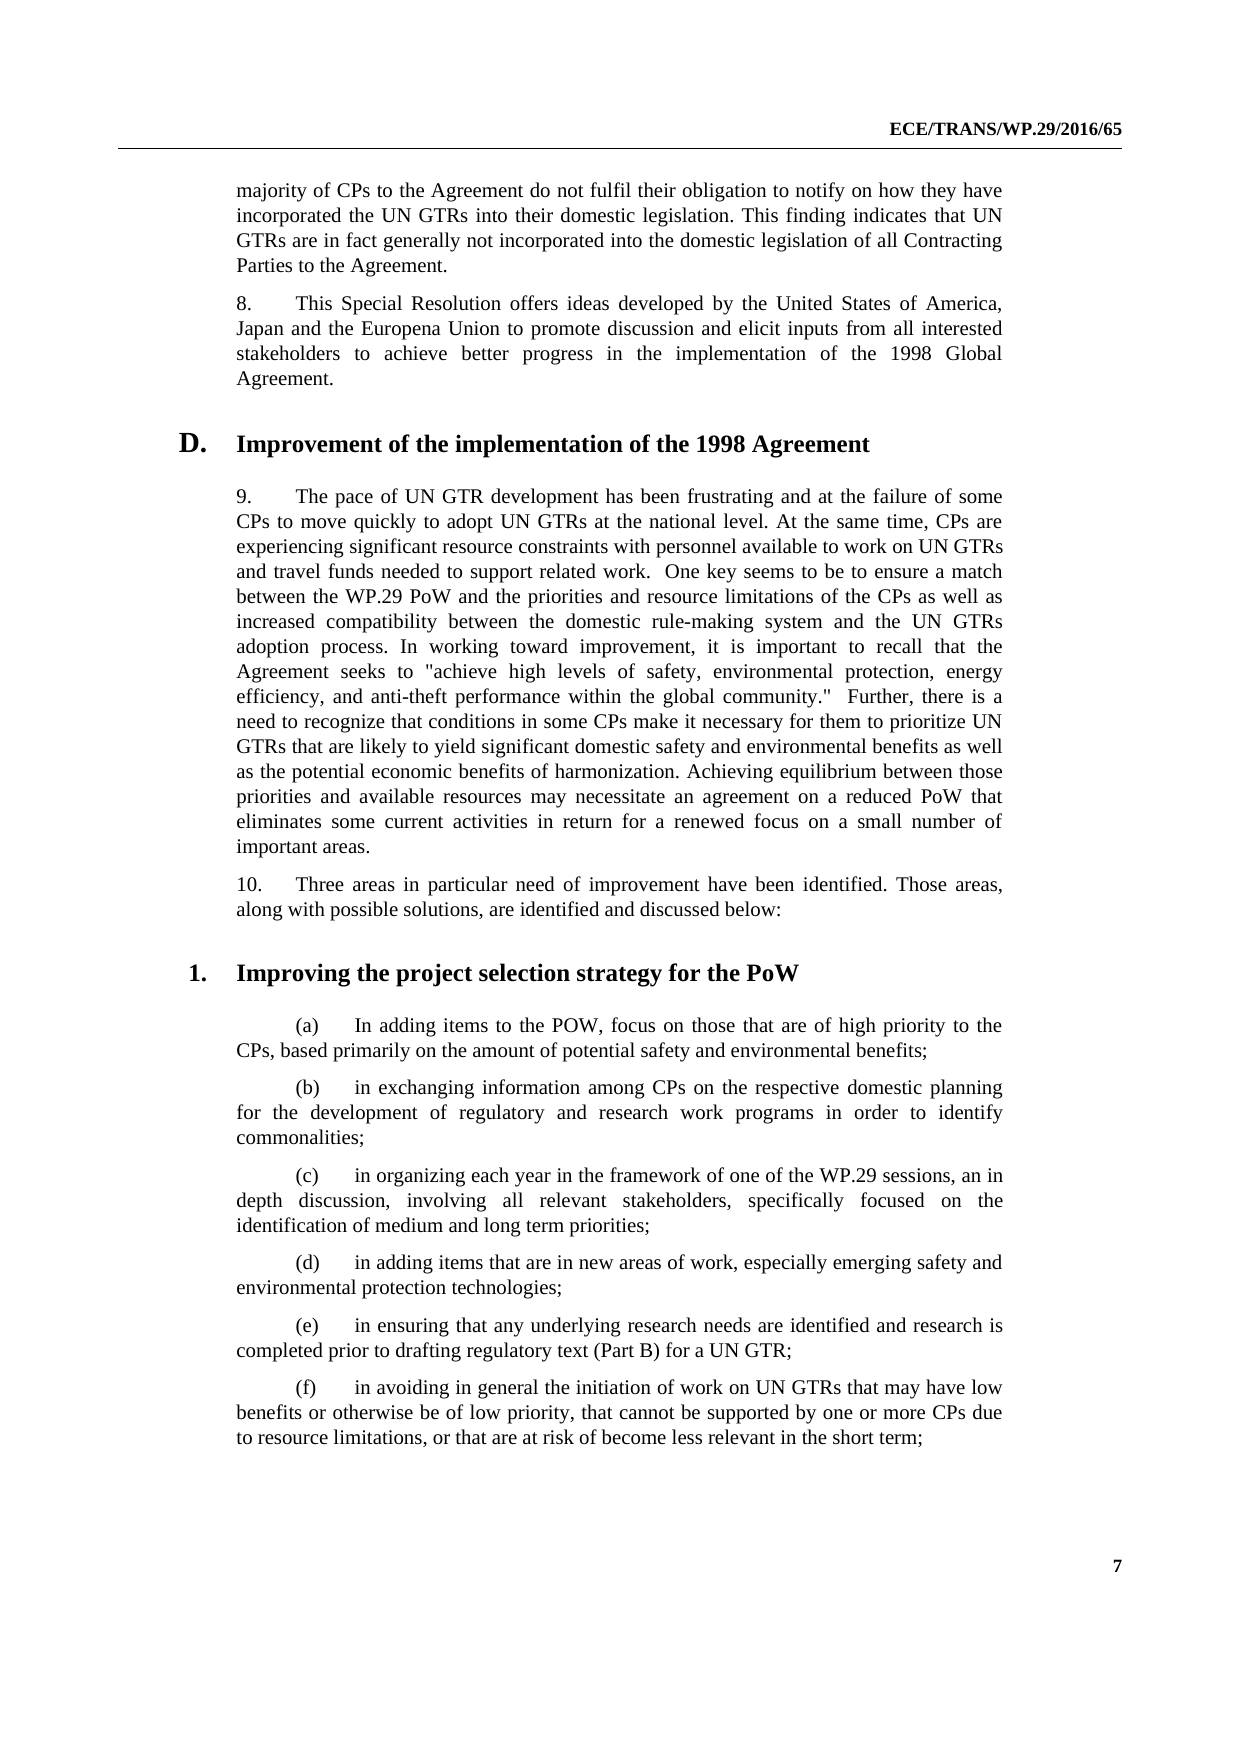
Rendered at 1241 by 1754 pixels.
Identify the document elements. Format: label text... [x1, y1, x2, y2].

text (b) in exchanging information among CPs on the respective domestic planning for the development of regulatory and research work programs in order to identify commonalities; [236, 1074, 1004, 1149]
text 1. Improving the project selection strategy for the PoW [118, 958, 1004, 987]
text 10. Three areas in particular need of improvement have been identified. Those areas, along with possible solutions, are identified and discussed below: [236, 871, 1004, 921]
text 9. The pace of UN GTR development has been frustrating and at the failure of some CPs to move quickly to adopt UN GTRs at the national level. At the same time, CPs are experiencing significant resource constraints with personnel available to work on UN GTRs and travel funds needed to support related work. One key seems to be to ensure a match between the WP.29 PoW and the priorities and resource limitations of the CPs as well as increased compatibility between the domestic rule-making system and the UN GTRs adoption process. In working toward improvement, it is important to recall that the Agreement seeks to "achieve high levels of safety, environmental protection, energy efficiency, and anti-theft performance within the global community." Further, there is a need to recognize that conditions in some CPs make it necessary for them to prioritize UN GTRs that are likely to yield significant domestic safety and environmental benefits as well as the potential economic benefits of harmonization. Achieving equilibrium between those priorities and available resources may necessitate an agreement on a reduced PoW that eliminates some current activities in return for a renewed focus on a small number of important areas. [236, 483, 1004, 858]
text 8. This Special Resolution offers ideas developed by the United States of America, Japan and the Europena Union to promote discussion and elicit inputs from all interested stakeholders to achieve better progress in the implementation of the 1998 Global Agreement. [236, 290, 1004, 390]
text (a) In adding items to the POW, focus on those that are of high priority to the CPs, based primarily on the amount of potential safety and environmental benefits; [236, 1012, 1004, 1062]
text (c) in organizing each year in the framework of one of the WP.29 sessions, an in depth discussion, involving all relevant stakeholders, specifically focused on the identification of medium and long term priorities; [236, 1162, 1004, 1237]
text D. Improvement of the implementation of the 1998 Agreement [118, 427, 1004, 458]
text (d) in adding items that are in new areas of work, especially emerging safety and environmental protection technologies; [236, 1249, 1004, 1299]
text (e) in ensuring that any underlying research needs are identified and research is completed prior to drafting regulatory text (Part B) for a UN GTR; [236, 1312, 1004, 1362]
text (f) in avoiding in general the initiation of work on UN GTRs that may have low benefits or otherwise be of low priority, that cannot be supported by one or more CPs due to resource limitations, or that are at risk of become less relevant in the short term; [236, 1374, 1004, 1449]
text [236, 177, 1004, 277]
